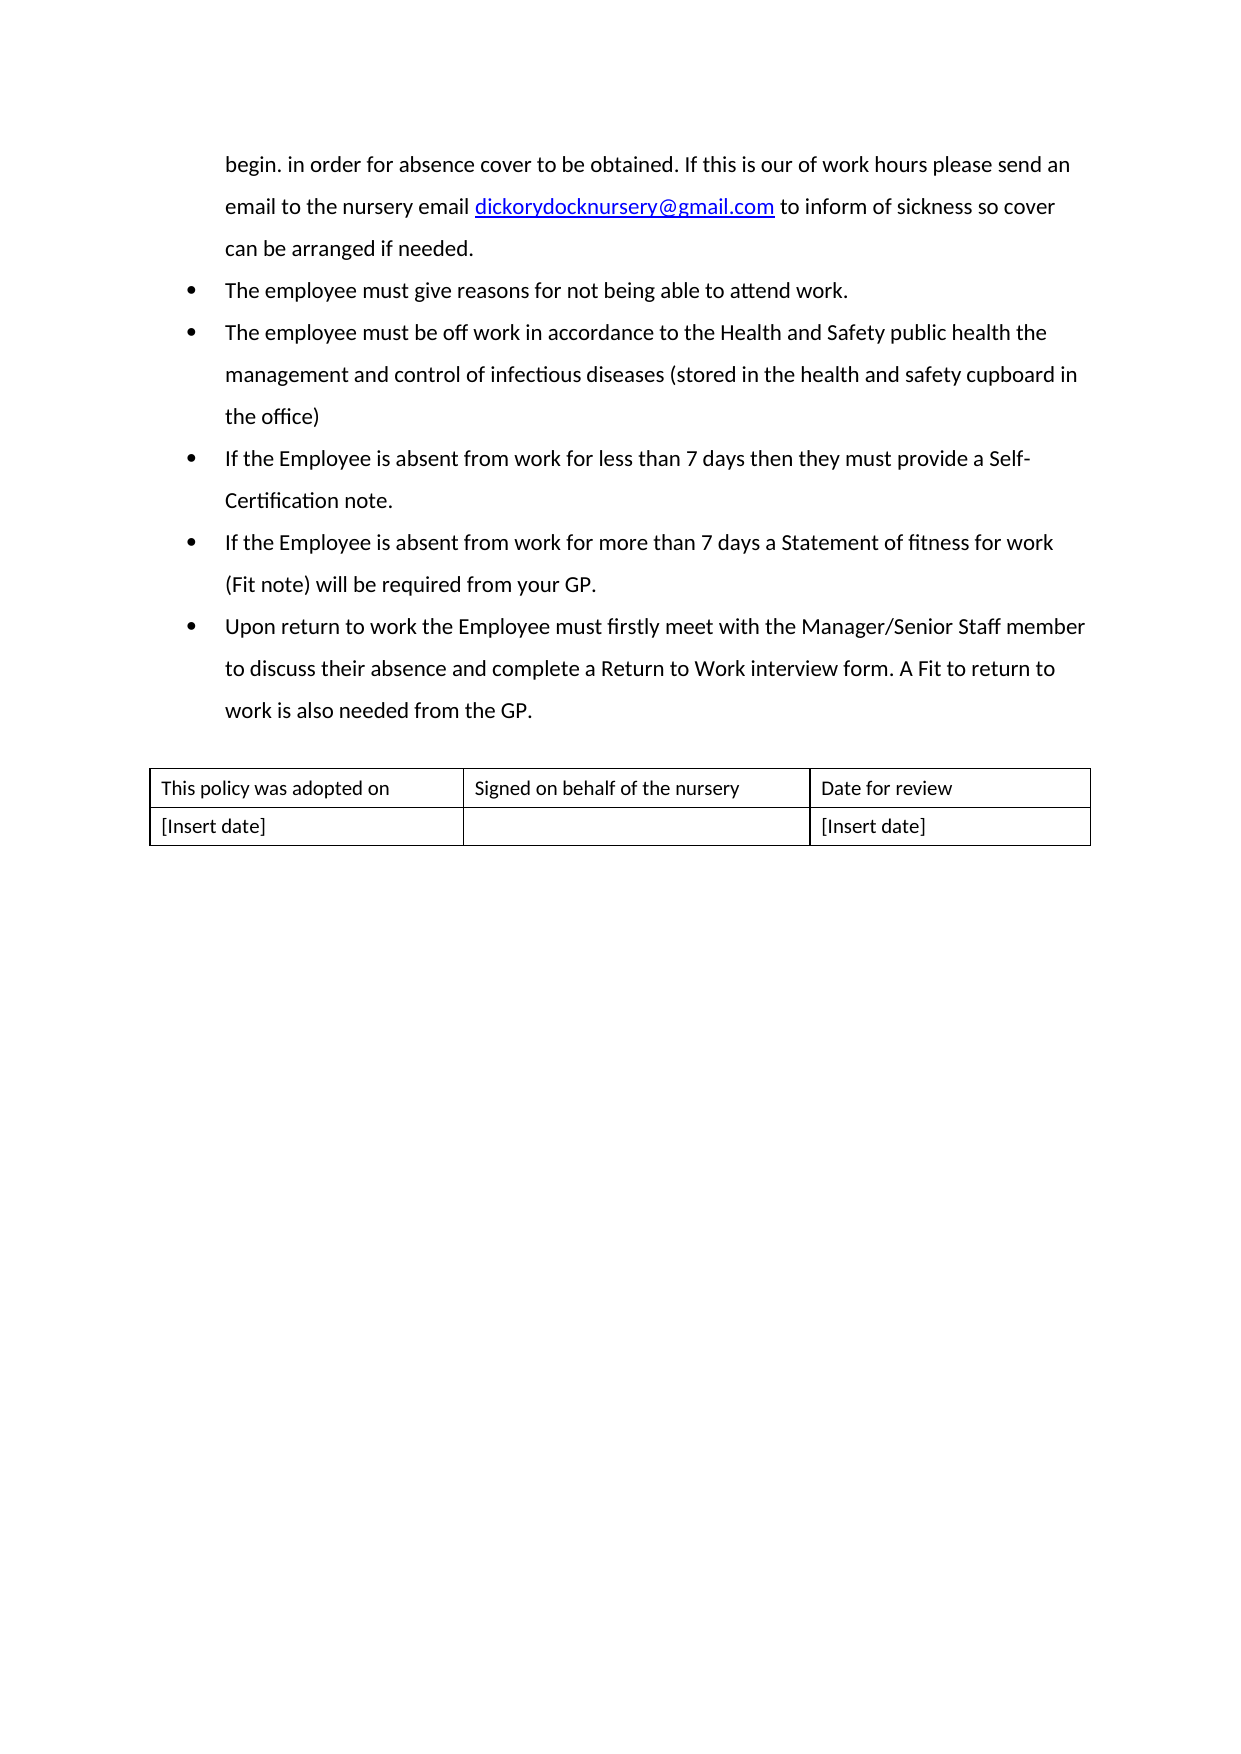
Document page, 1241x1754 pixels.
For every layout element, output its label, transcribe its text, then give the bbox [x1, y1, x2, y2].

table_cell [Insert date] [811, 808, 1090, 845]
list The employee must be off work in accordance to the Health and Safety public health the management and control of infectious diseases (stored in the health and safety cupboard in the office) [187, 318, 1090, 430]
list Upon return to work the Employee must firstly meet with the Manager/Senior Staff member to discuss their absence and complete a Return to Work interview form. A Fit to return to work is also needed from the GP. [187, 612, 1090, 724]
list If the Employee is absent from work for more than 7 days a Statement of fitness for work (Fit note) will be required from your GP. [187, 528, 1090, 598]
list If the Employee is absent from work for less than 7 days then they must provide a Self-Certification note. [187, 444, 1090, 514]
table_cell [464, 808, 809, 845]
table_header Date for review [811, 769, 1090, 807]
list The employee must give reasons for not being able to attend work. [187, 276, 1090, 304]
table_cell [Insert date] [151, 808, 463, 845]
table_header This policy was adopted on [151, 769, 463, 807]
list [187, 150, 1090, 262]
table_header Signed on behalf of the nursery [464, 769, 809, 807]
